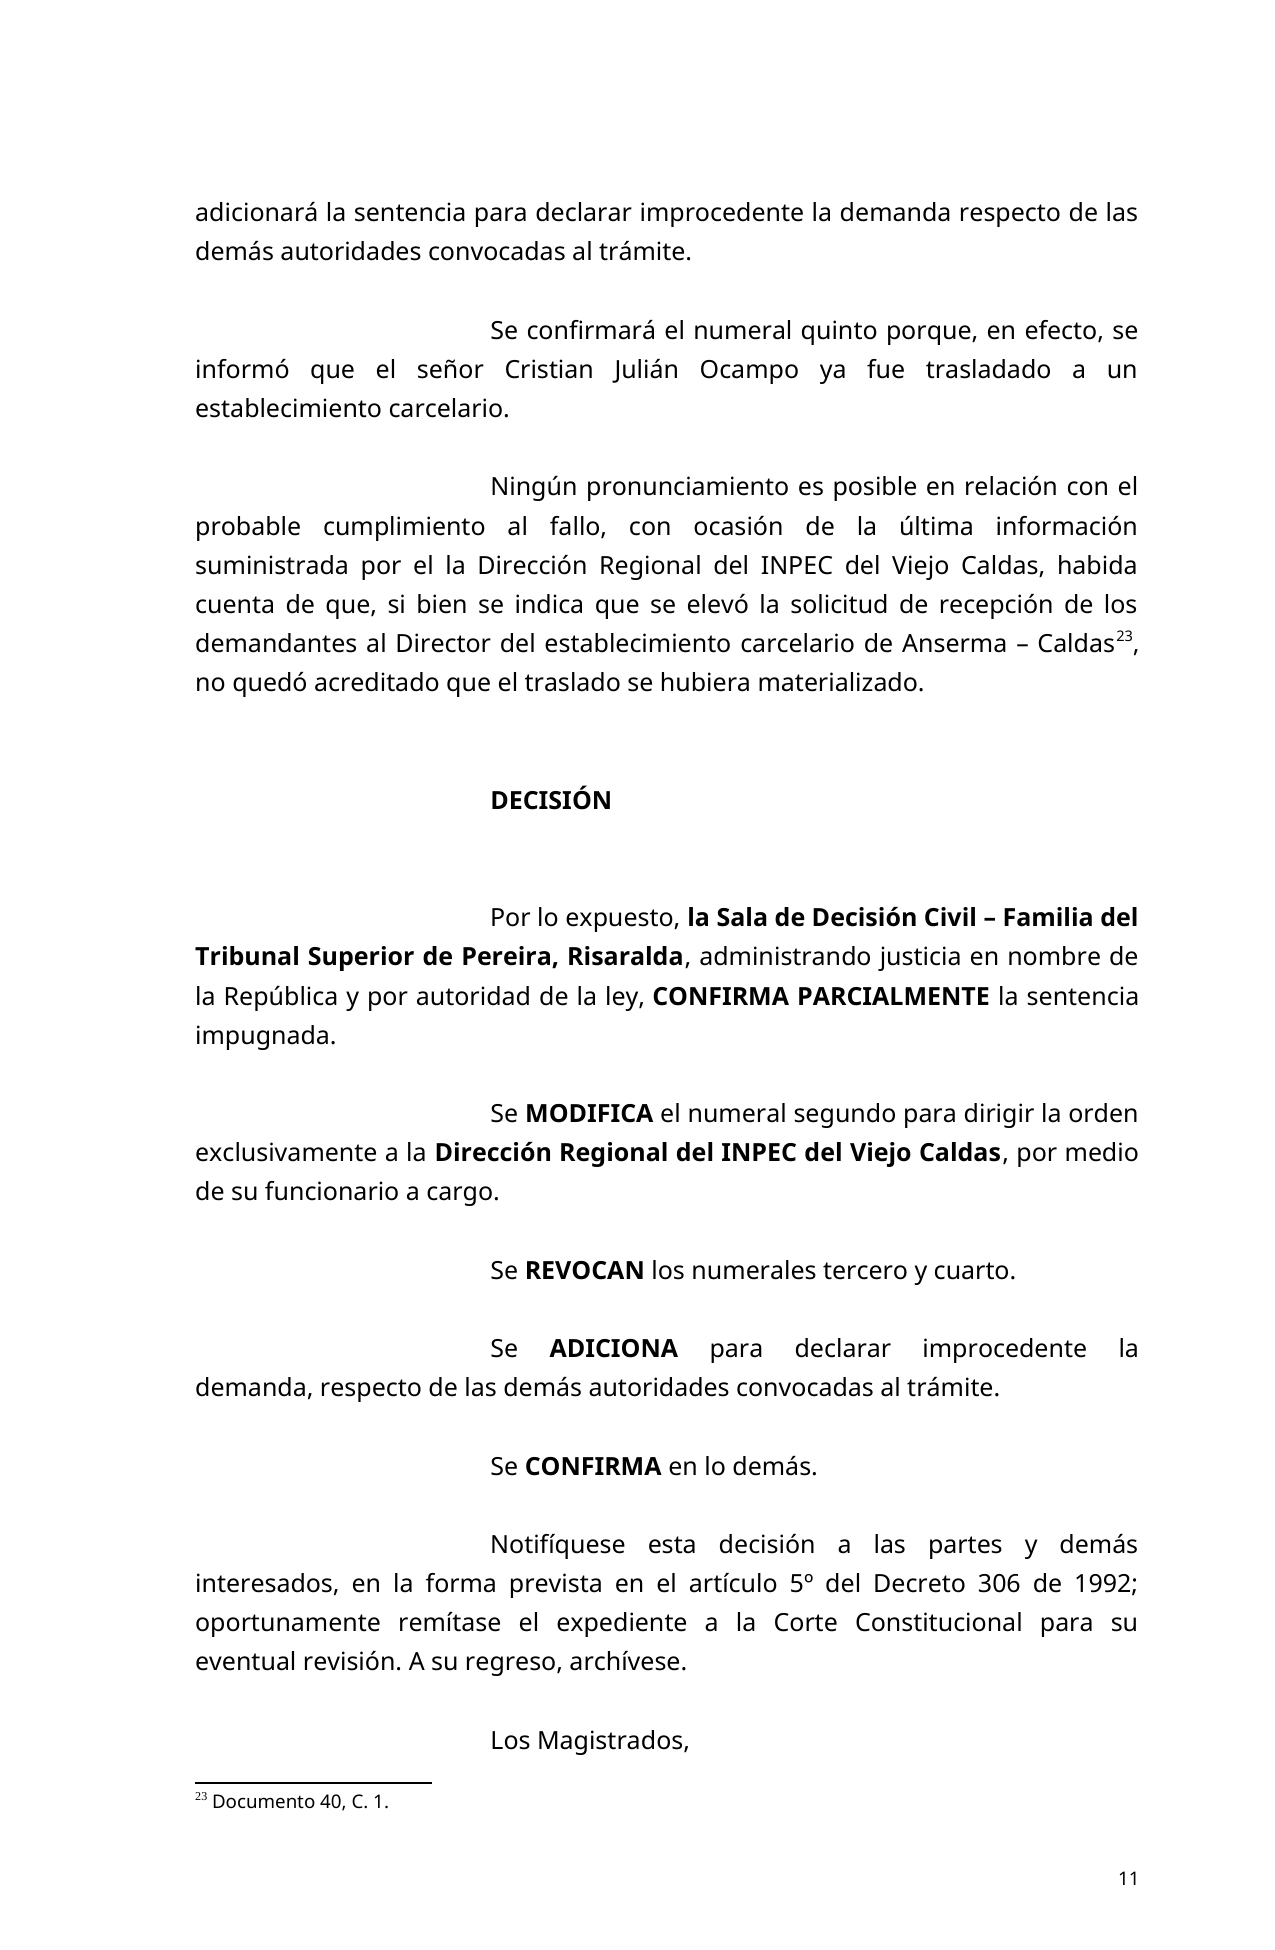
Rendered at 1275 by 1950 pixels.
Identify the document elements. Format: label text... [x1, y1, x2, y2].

text Se confirmará el numeral quinto porque, en efecto, se informó que el señor Cristian Julián Ocampo ya fue trasladado a un establecimiento carcelario. [195, 312, 1139, 425]
text Los Magistrados, [195, 1722, 1139, 1756]
text Se REVOCAN los numerales tercero y cuarto. [195, 1252, 1139, 1286]
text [195, 195, 1139, 268]
text Se MODIFICA el numeral segundo para dirigir la orden exclusivamente a la Dirección Regional del INPEC del Viejo Caldas, por medio de su funcionario a cargo. [195, 1096, 1139, 1208]
text Se CONFIRMA en lo demás. [195, 1448, 1139, 1482]
text Por lo expuesto, la Sala de Decisión Civil – Familia del Tribunal Superior de Pereira, Risaralda, administrando justicia en nombre de la República y por autoridad de la ley, CONFIRMA PARCIALMENTE la sentencia impugnada. [195, 900, 1139, 1051]
text Ningún pronunciamiento es posible en relación con el probable cumplimiento al fallo, con ocasión de la última información suministrada por el la Dirección Regional del INPEC del Viejo Caldas, habida cuenta de que, si bien se indica que se elevó la solicitud de recepción de los demandantes al Director del establecimiento carcelario de Anserma – Caldas, no quedó acreditado que el traslado se hubiera materializado. [195, 469, 1139, 699]
text DECISIÓN [195, 782, 1139, 816]
text Se ADICIONA para declarar improcedente la demanda, respecto de las demás autoridades convocadas al trámite. [195, 1331, 1139, 1404]
text Notifíquese esta decisión a las partes y demás interesados, en la forma prevista en el artículo 5º del Decreto 306 de 1992; oportunamente remítase el expediente a la Corte Constitucional para su eventual revisión. A su regreso, archívese. [195, 1527, 1139, 1678]
